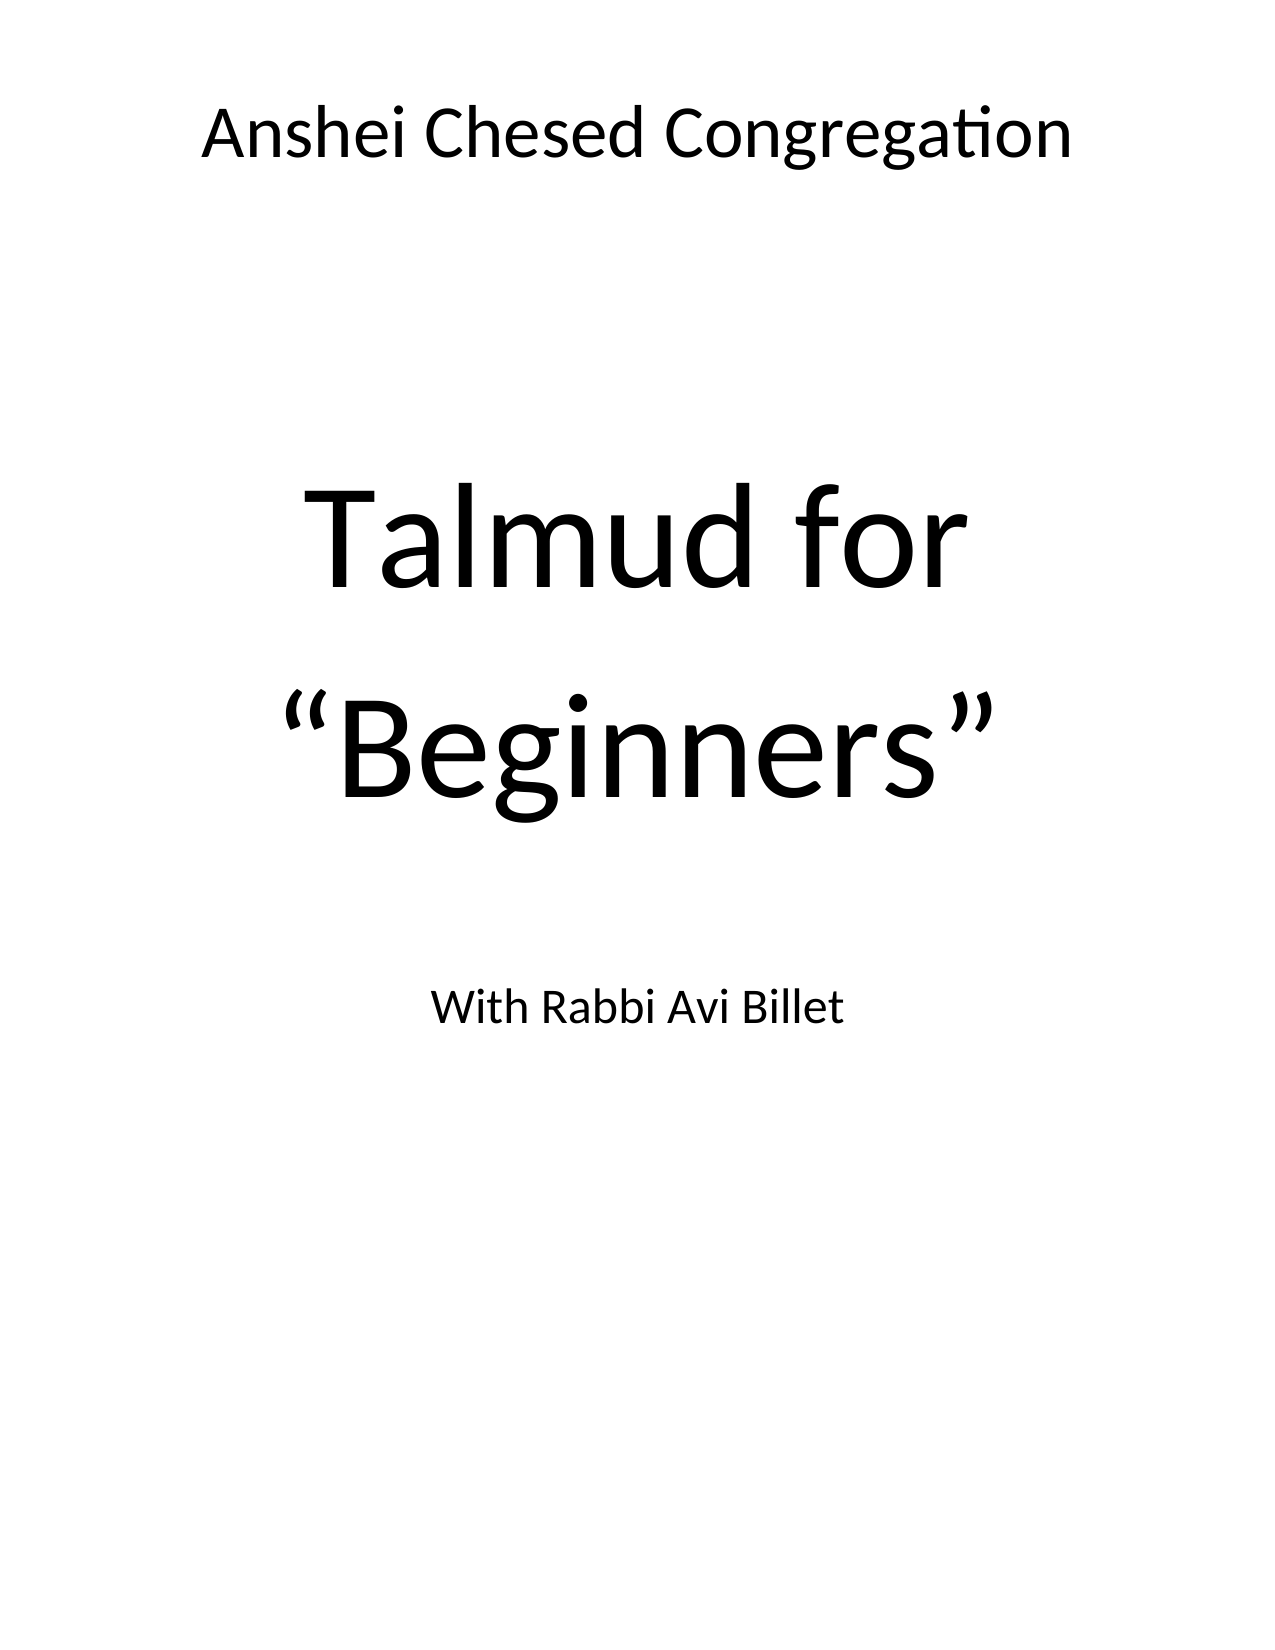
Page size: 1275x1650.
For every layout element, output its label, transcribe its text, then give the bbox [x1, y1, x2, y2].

text With Rabbi Avi Billet [112, 974, 1162, 1036]
text Anshei Chesed Congregation [112, 84, 1162, 176]
text Talmud for “Beginners” [112, 442, 1162, 835]
